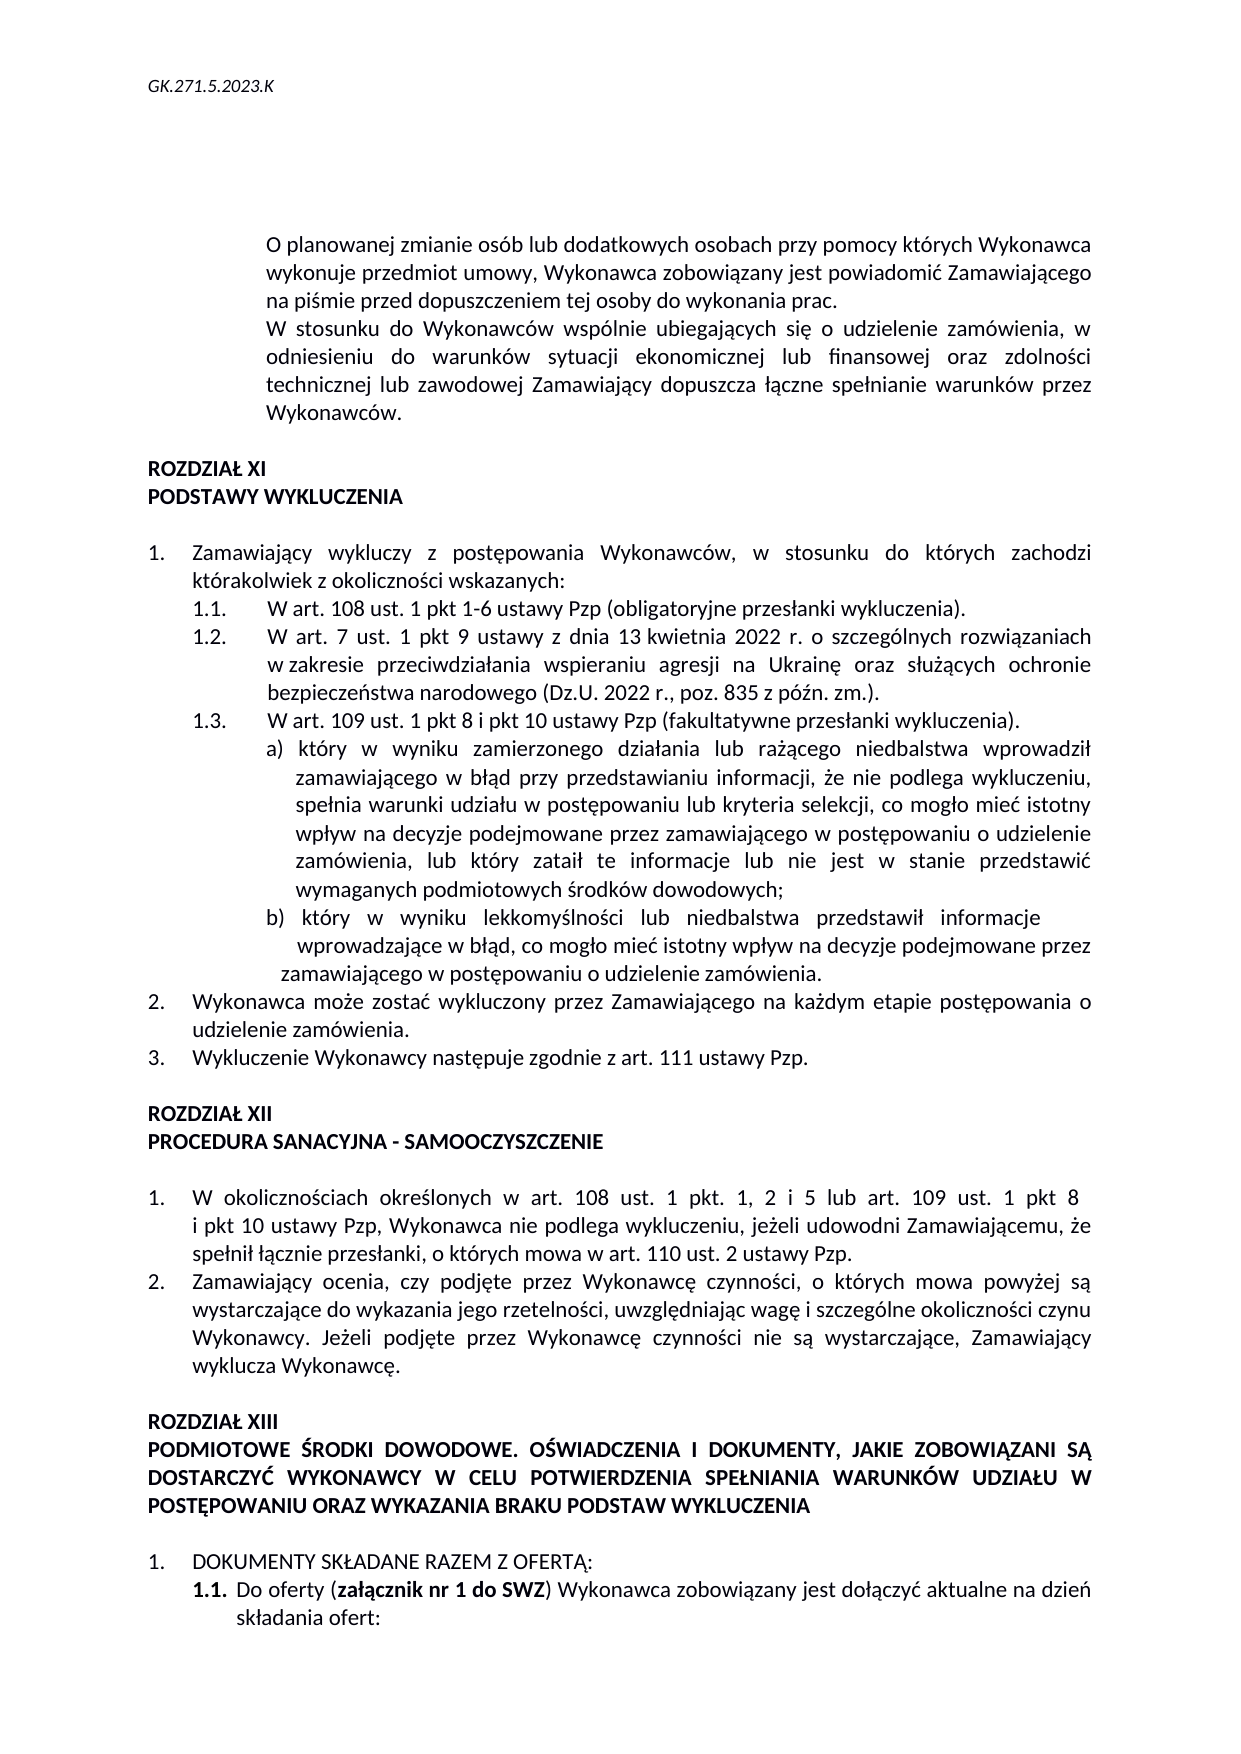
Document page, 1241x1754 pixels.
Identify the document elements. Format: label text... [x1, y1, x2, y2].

list Zamawiający wykluczy z postępowania Wykonawców, w stosunku do których zachodzi którakolwiek z okoliczności wskazanych: [148, 538, 1093, 594]
subtitle ROZDZIAŁ XIII [148, 1407, 1093, 1435]
list DOKUMENTY SKŁADANE RAZEM Z OFERTĄ: [148, 1547, 1093, 1575]
list W art. 7 ust. 1 pkt 9 ustawy z dnia 13 kwietnia 2022 r. o szczególnych rozwiązaniach w zakresie przeciwdziałania wspieraniu agresji na Ukrainę oraz służących ochronie bezpieczeństwa narodowego (Dz.U. 2022 r., poz. 835 z późn. zm.). [192, 622, 1093, 707]
list Wykonawca może zostać wykluczony przez Zamawiającego na każdym etapie postępowania o udzielenie zamówienia. [148, 987, 1093, 1043]
subtitle PODMIOTOWE ŚRODKI DOWODOWE. OŚWIADCZENIA I DOKUMENTY, JAKIE ZOBOWIĄZANI SĄ DOSTARCZYĆ WYKONAWCY W CELU POTWIERDZENIA SPEŁNIANIA WARUNKÓW UDZIAŁU W POSTĘPOWANIU ORAZ WYKAZANIA BRAKU PODSTAW WYKLUCZENIA [148, 1435, 1093, 1519]
list W art. 108 ust. 1 pkt 1-6 ustawy Pzp (obligatoryjne przesłanki wykluczenia). [192, 594, 1093, 622]
list a) który w wyniku zamierzonego działania lub rażącego niedbalstwa wprowadził zamawiającego w błąd przy przedstawianiu informacji, że nie podlega wykluczeniu, spełnia warunki udziału w postępowaniu lub kryteria selekcji, co mogło mieć istotny wpływ na decyzje podejmowane przez zamawiającego w postępowaniu o udzielenie zamówienia, lub który zataił te informacje lub nie jest w stanie przedstawić wymaganych podmiotowych środków dowodowych; [266, 734, 1093, 903]
subtitle ROZDZIAŁ XI [148, 454, 1093, 482]
list Zamawiający ocenia, czy podjęte przez Wykonawcę czynności, o których mowa powyżej są wystarczające do wykazania jego rzetelności, uwzględniając wagę i szczególne okoliczności czynu Wykonawcy. Jeżeli podjęte przez Wykonawcę czynności nie są wystarczające, Zamawiający wyklucza Wykonawcę. [148, 1267, 1093, 1379]
subtitle ROZDZIAŁ XII [148, 1099, 1093, 1127]
subtitle PROCEDURA SANACYJNA - SAMOOCZYSZCZENIE [148, 1127, 1093, 1155]
list W stosunku do Wykonawców wspólnie ubiegających się o udzielenie zamówienia, w odniesieniu do warunków sytuacji ekonomicznej lub finansowej oraz zdolności technicznej lub zawodowej Zamawiający dopuszcza łączne spełnianie warunków przez Wykonawców. [266, 314, 1093, 426]
subtitle PODSTAWY WYKLUCZENIA [148, 482, 1093, 510]
list W okolicznościach określonych w art. 108 ust. 1 pkt. 1, 2 i 5 lub art. 109 ust. 1 pkt 8 i pkt 10 ustawy Pzp, Wykonawca nie podlega wykluczeniu, jeżeli udowodni Zamawiającemu, że spełnił łącznie przesłanki, o których mowa w art. 110 ust. 2 ustawy Pzp. [148, 1183, 1093, 1267]
list b) który w wyniku lekkomyślności lub niedbalstwa przedstawił informacje wprowadzające w błąd, co mogło mieć istotny wpływ na decyzje podejmowane przez zamawiającego w postępowaniu o udzielenie zamówienia. [266, 903, 1093, 987]
list Do oferty (załącznik nr 1 do SWZ) Wykonawca zobowiązany jest dołączyć aktualne na dzień składania ofert: [192, 1575, 1093, 1631]
list Wykluczenie Wykonawcy następuje zgodnie z art. 111 ustawy Pzp. [148, 1043, 1093, 1071]
list W art. 109 ust. 1 pkt 8 i pkt 10 ustawy Pzp (fakultatywne przesłanki wykluczenia). [192, 707, 1093, 734]
list O planowanej zmianie osób lub dodatkowych osobach przy pomocy których Wykonawca wykonuje przedmiot umowy, Wykonawca zobowiązany jest powiadomić Zamawiającego na piśmie przed dopuszczeniem tej osoby do wykonania prac. [266, 230, 1093, 314]
